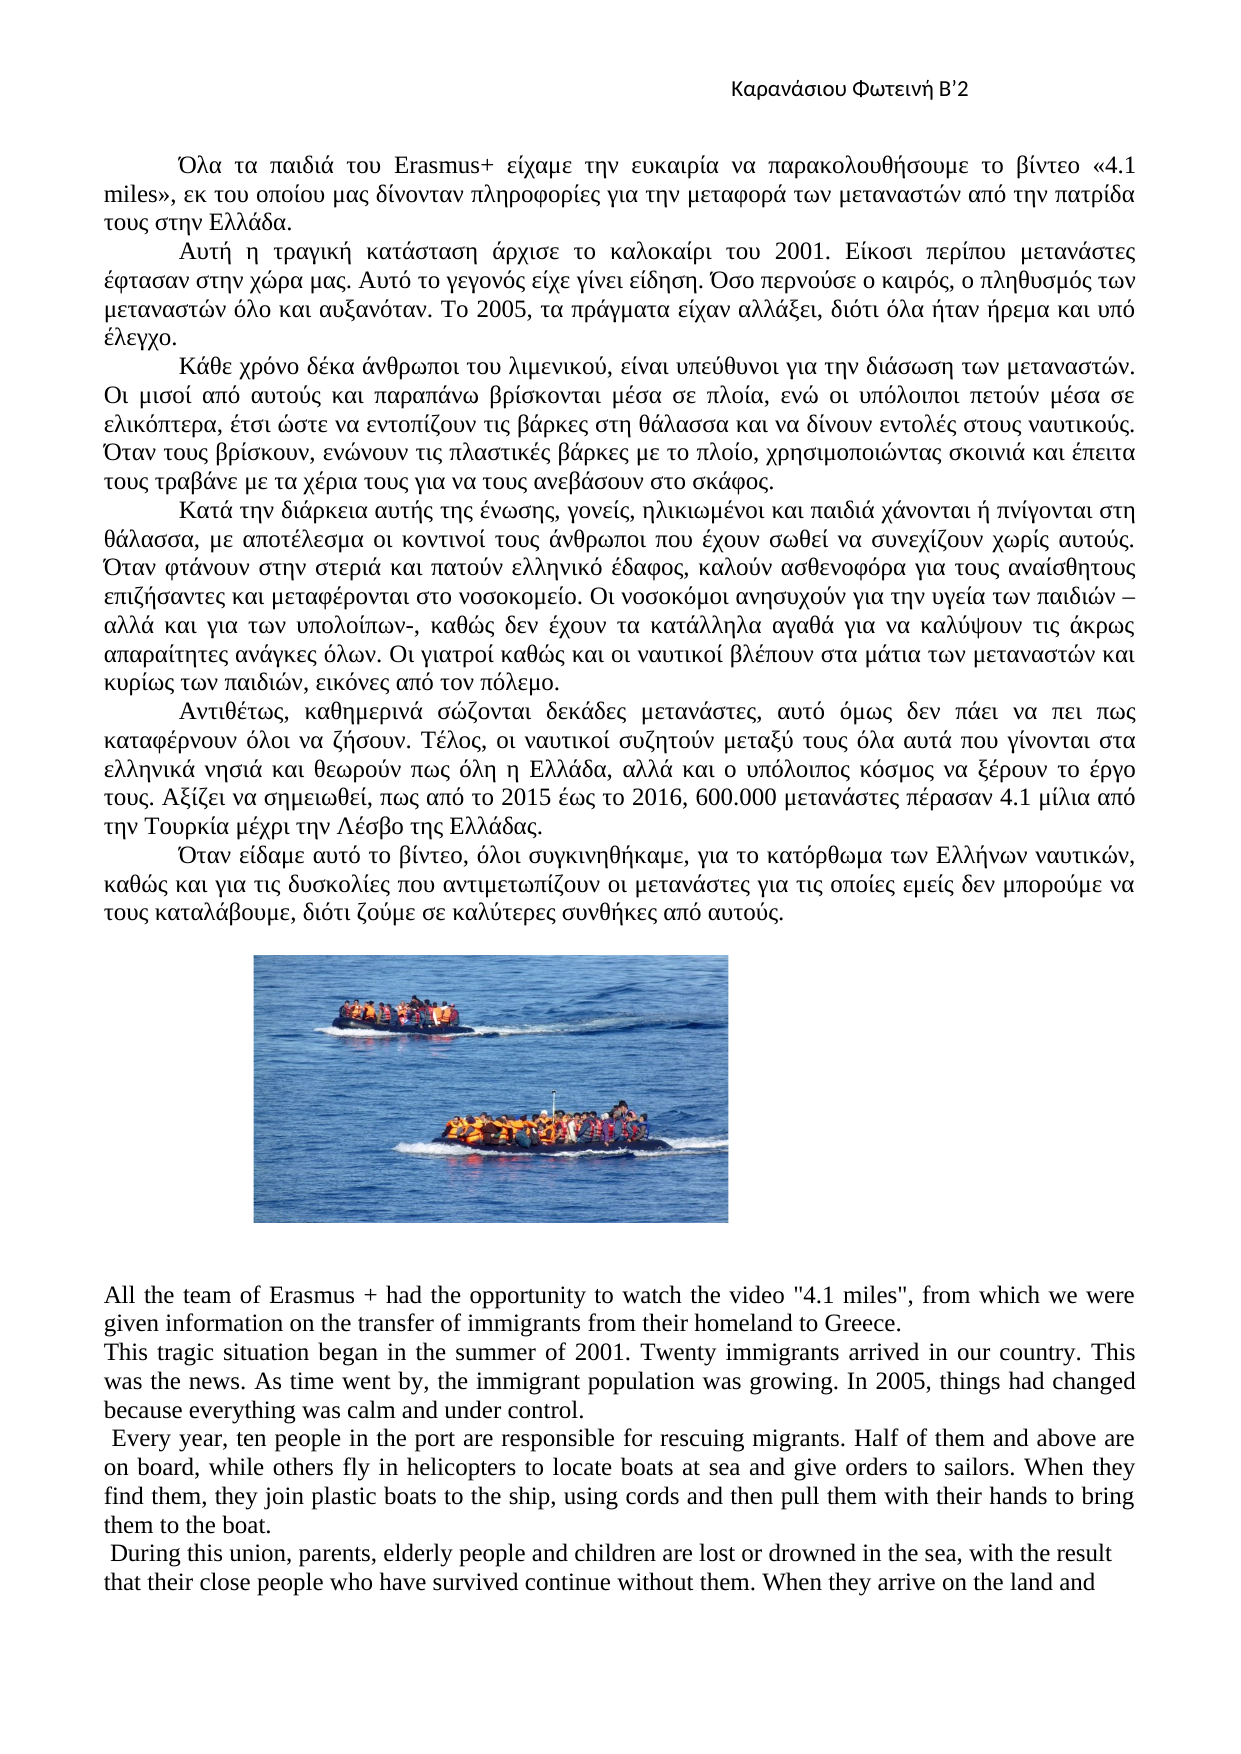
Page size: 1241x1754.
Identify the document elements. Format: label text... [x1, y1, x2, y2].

text Αυτή η τραγική κατάσταση άρχισε το καλοκαίρι του 2001. Είκοσι περίπου μετανάστες έφτασαν στην χώρα μας. Αυτό το γεγονός είχε γίνει είδηση. Όσο περνούσε ο καιρός, ο πληθυσμός των μεταναστών όλο και αυξανόταν. Το 2005, τα πράγματα είχαν αλλάξει, διότι όλα ήταν ήρεμα και υπό έλεγχο. [103, 236, 1137, 351]
text Κάθε χρόνο δέκα άνθρωποι του λιμενικού, είναι υπεύθυνοι για την διάσωση των μεταναστών. Οι μισοί από αυτούς και παραπάνω βρίσκονται μέσα σε πλοία, ενώ οι υπόλοιποι πετούν μέσα σε ελικόπτερα, έτσι ώστε να εντοπίζουν τις βάρκες στη θάλασσα και να δίνουν εντολές στους ναυτικούς. Όταν τους βρίσκουν, ενώνουν τις πλαστικές βάρκες με το πλοίο, χρησιμοποιώντας σκοινιά και έπειτα τους τραβάνε με τα χέρια τους για να τους ανεβάσουν στο σκάφος. [103, 351, 1137, 495]
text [103, 1538, 1137, 1596]
text This tragic situation began in the summer of 2001. Twenty immigrants arrived in our country. This was the news. As time went by, the immigrant population was growing. In 2005, things had changed because everything was calm and under control. [103, 1337, 1137, 1423]
text Every year, ten people in the port are responsible for rescuing migrants. Half of them and above are on board, while others fly in helicopters to locate boats at sea and give orders to sailors. When they find them, they join plastic boats to the ship, using cords and then pull them with their hands to bring them to the boat. [103, 1423, 1137, 1538]
picture [253, 955, 729, 1223]
text All the team of Erasmus + had the opportunity to watch the video "4.1 miles", from which we were given information on the transfer of immigrants from their homeland to Greece. [103, 1280, 1137, 1337]
text Όλα τα παιδιά του Erasmus+ είχαμε την ευκαιρία να παρακολουθήσουμε το βίντεο «4.1 miles», εκ του οποίου μας δίνονταν πληροφορίες για την μεταφορά των μεταναστών από την πατρίδα τους στην Ελλάδα. [103, 150, 1137, 236]
text Όταν είδαμε αυτό το βίντεο, όλοι συγκινηθήκαμε, για το κατόρθωμα των Ελλήνων ναυτικών, καθώς και για τις δυσκολίες που αντιμετωπίζουν οι μετανάστες για τις οποίες εμείς δεν μπορούμε να τους καταλάβουμε, διότι ζούμε σε καλύτερες συνθήκες από αυτούς. [103, 840, 1137, 926]
text Κατά την διάρκεια αυτής της ένωσης, γονείς, ηλικιωμένοι και παιδιά χάνονται ή πνίγονται στη θάλασσα, με αποτέλεσμα οι κοντινοί τους άνθρωποι που έχουν σωθεί να συνεχίζουν χωρίς αυτούς. Όταν φτάνουν στην στεριά και πατούν ελληνικό έδαφος, καλούν ασθενοφόρα για τους αναίσθητους επιζήσαντες και μεταφέρονται στο νοσοκομείο. Οι νοσοκόμοι ανησυχούν για την υγεία των παιδιών –αλλά και για των υπολοίπων-, καθώς δεν έχουν τα κατάλληλα αγαθά για να καλύψουν τις άκρως απαραίτητες ανάγκες όλων. Οι γιατροί καθώς και οι ναυτικοί βλέπουν στα μάτια των μεταναστών και κυρίως των παιδιών, εικόνες από τον πόλεμο. Αντιθέτως, καθημερινά σώζονται δεκάδες μετανάστες, αυτό όμως δεν πάει να πει πως καταφέρνουν όλοι να ζήσουν. Τέλος, οι ναυτικοί συζητούν μεταξύ τους όλα αυτά που γίνονται στα ελληνικά νησιά και θεωρούν πως όλη η Ελλάδα, αλλά και ο υπόλοιπος κόσμος να ξέρουν το έργο τους. Αξίζει να σημειωθεί, πως από το 2015 έως το 2016, 600.000 μετανάστες πέρασαν 4.1 μίλια από την Τουρκία μέχρι την Λέσβο της Ελλάδας. [103, 495, 1137, 840]
